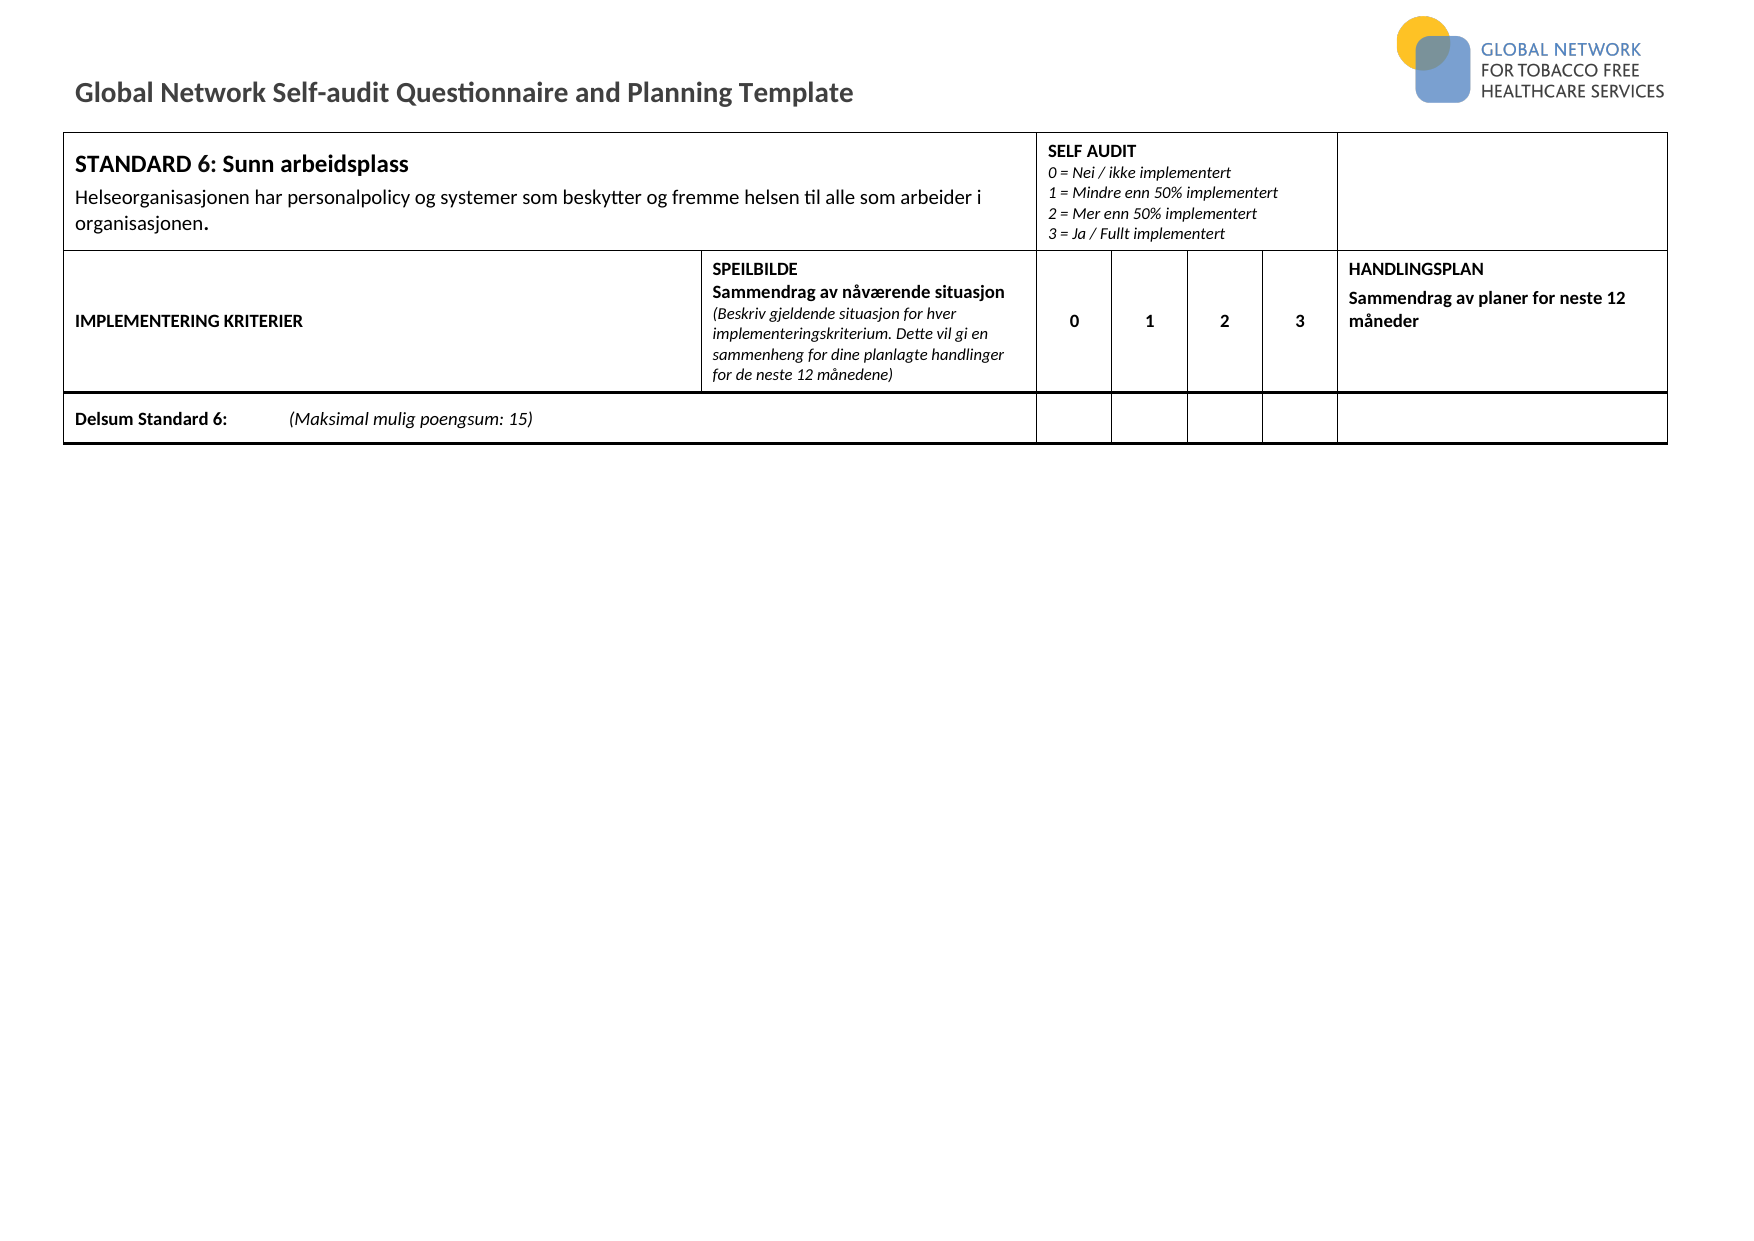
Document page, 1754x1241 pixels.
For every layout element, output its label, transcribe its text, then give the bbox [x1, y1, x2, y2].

table_cell HANDLINGSPLAN Sammendrag av planer for neste 12 måneder [1338, 251, 1667, 391]
table_cell 0 [1037, 251, 1111, 391]
table_header [1338, 133, 1667, 250]
table_cell IMPLEMENTERING KRITERIER [64, 251, 701, 391]
table_header SELF AUDIT 0 = Nei / ikke implementert 1 = Mindre enn 50% implementert 2 = Mer enn 50% implementert 3 = Ja / Fullt implementert [1037, 133, 1337, 250]
table_cell [1112, 394, 1187, 442]
table_cell 2 [1188, 251, 1262, 391]
table_header STANDARD 6: Sunn arbeidsplass Helseorganisasjonen har personalpolicy og systemer som beskytter og fremme helsen til alle som arbeider i organisasjonen. [64, 133, 1036, 250]
table_cell Delsum Standard 6: (Maksimal mulig poengsum: 15) [64, 394, 1036, 442]
table_cell 3 [1263, 251, 1337, 391]
table_cell 1 [1112, 251, 1187, 391]
table_cell SPEILBILDE Sammendrag av nåværende situasjon (Beskriv gjeldende situasjon for hver implementeringskriterium. Dette vil gi en sammenheng for dine planlagte handlinger for de neste 12 månedene) [702, 251, 1036, 391]
table_cell [1338, 394, 1667, 442]
picture [1396, 16, 1672, 108]
table_cell [1188, 394, 1262, 442]
table_cell [1037, 394, 1111, 442]
table_cell [1263, 394, 1337, 442]
